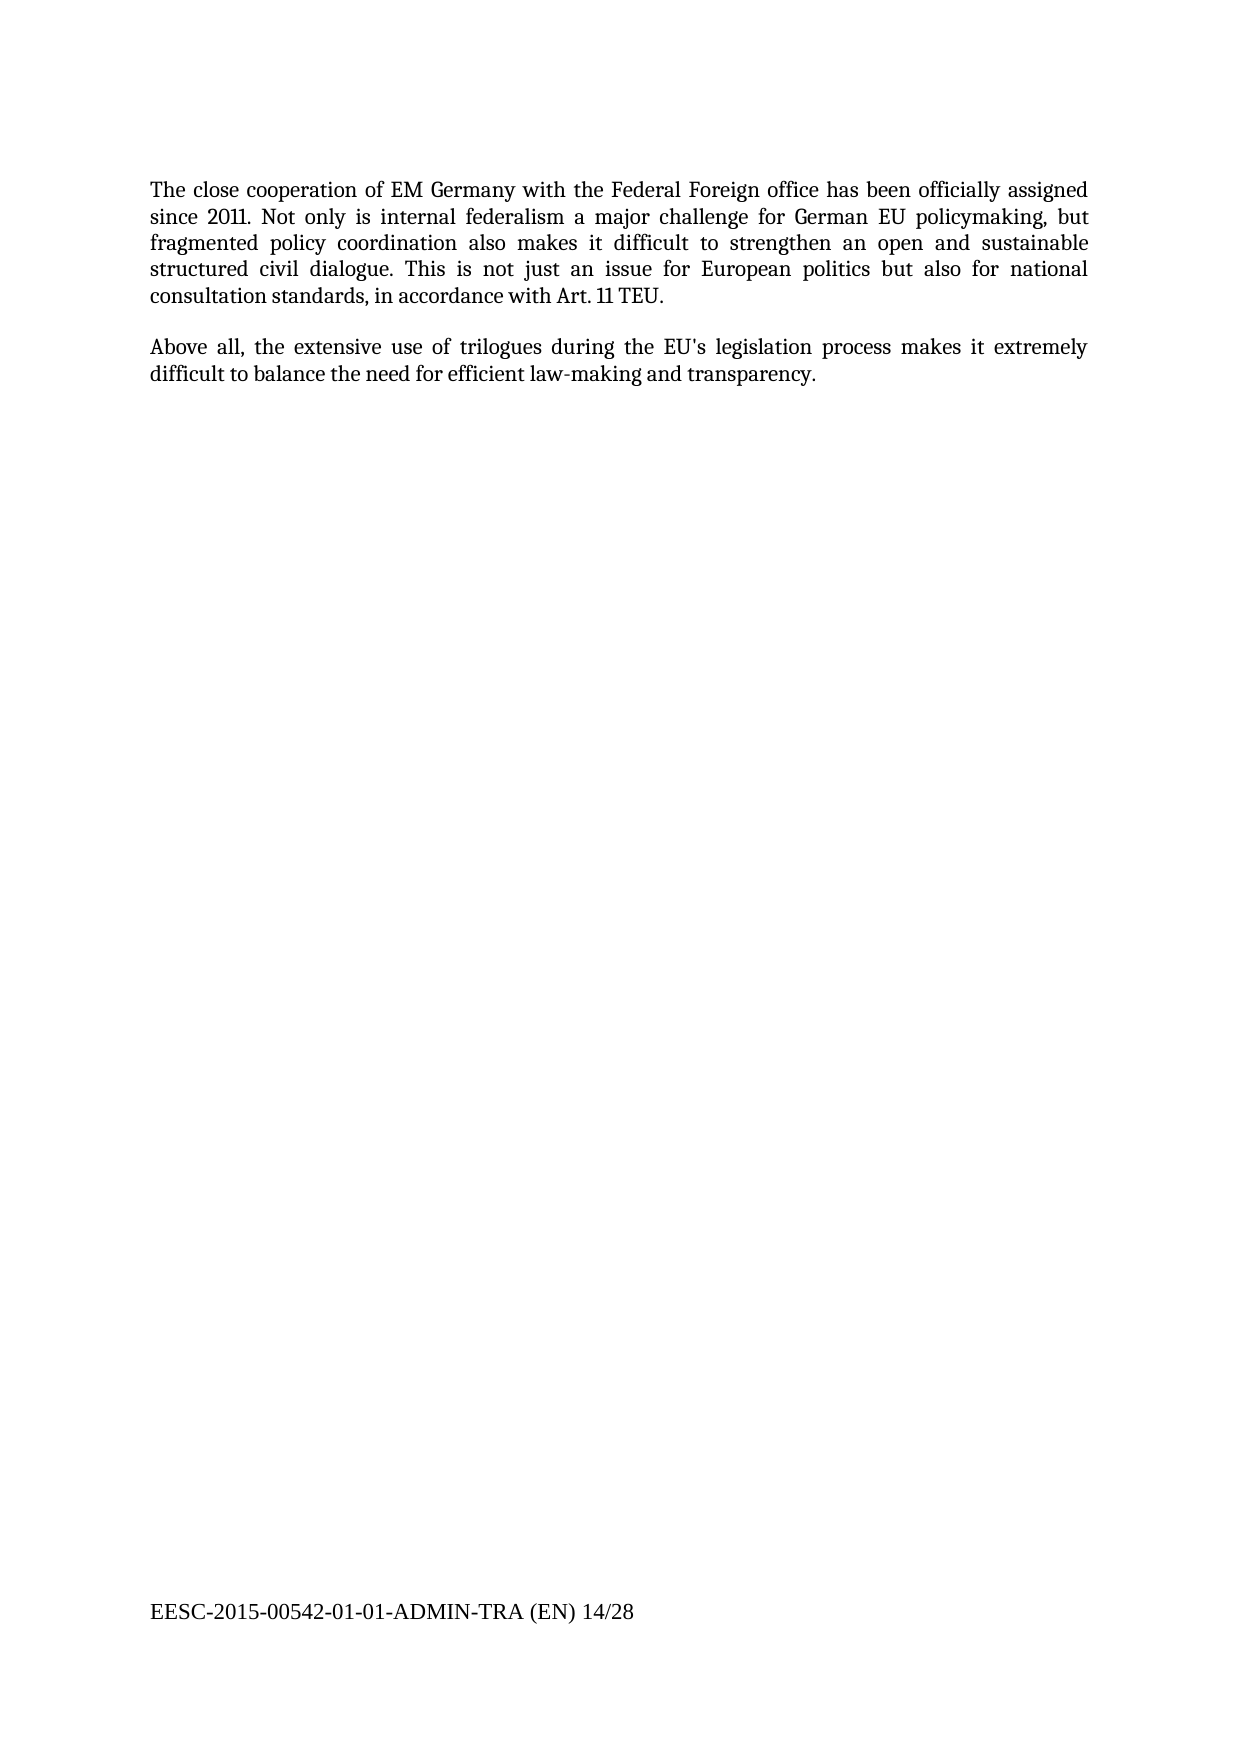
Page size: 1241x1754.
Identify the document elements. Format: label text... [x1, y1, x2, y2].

text The close cooperation of EM Germany with the Federal Foreign office has been officially assigned since 2011. Not only is internal federalism a major challenge for German EU policymaking, but fragmented policy coordination also makes it difficult to strengthen an open and sustainable structured civil dialogue. This is not just an issue for European politics but also for national consultation standards, in accordance with Art. 11 TEU. [150, 177, 1090, 309]
text Above all, the extensive use of trilogues during the EU's legislation process makes it extremely difficult to balance the need for efficient law-making and transparency. [150, 334, 1090, 387]
